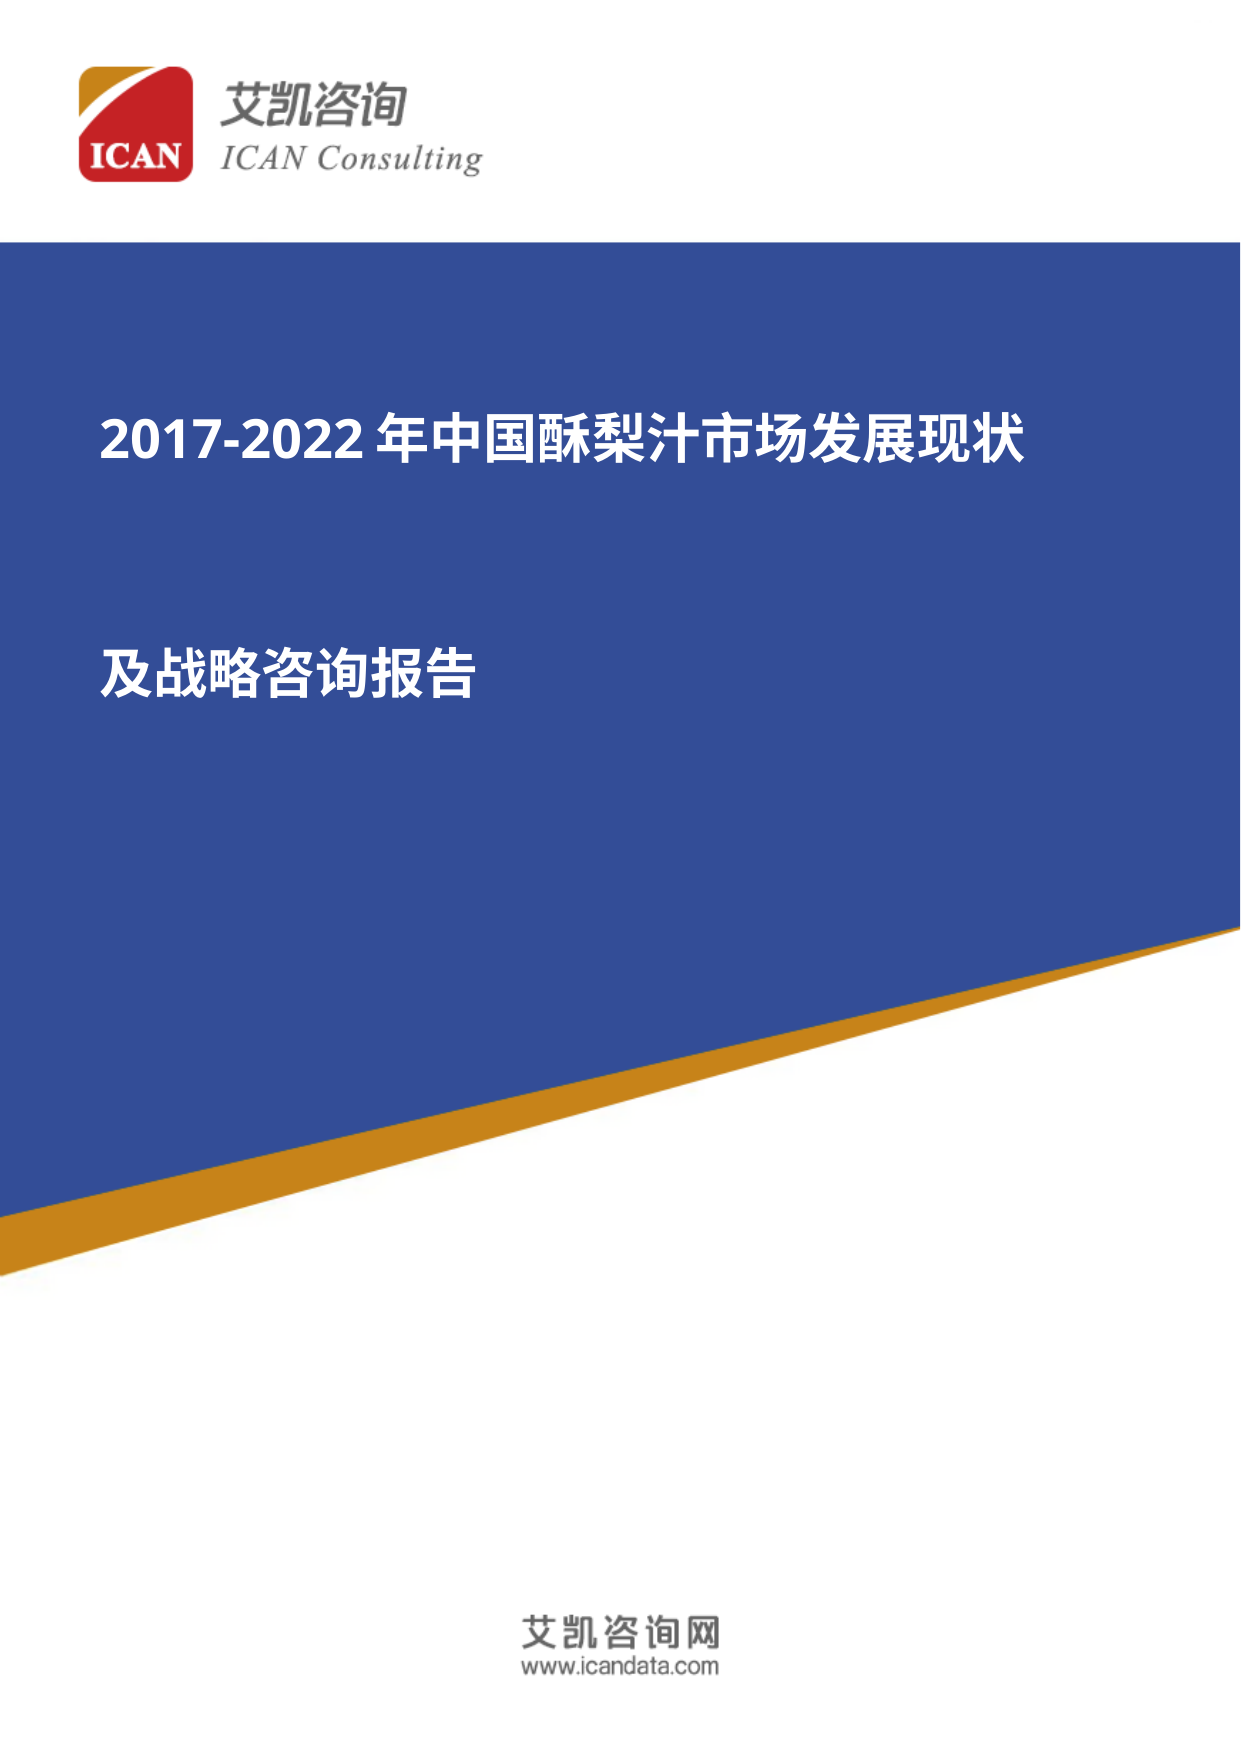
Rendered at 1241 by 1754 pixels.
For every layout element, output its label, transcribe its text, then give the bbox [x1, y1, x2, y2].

picture [0, 5, 1241, 1754]
subtitle 2017-2022年中国酥梨汁市场发展现状及战略咨询报告 [99, 386, 1053, 718]
